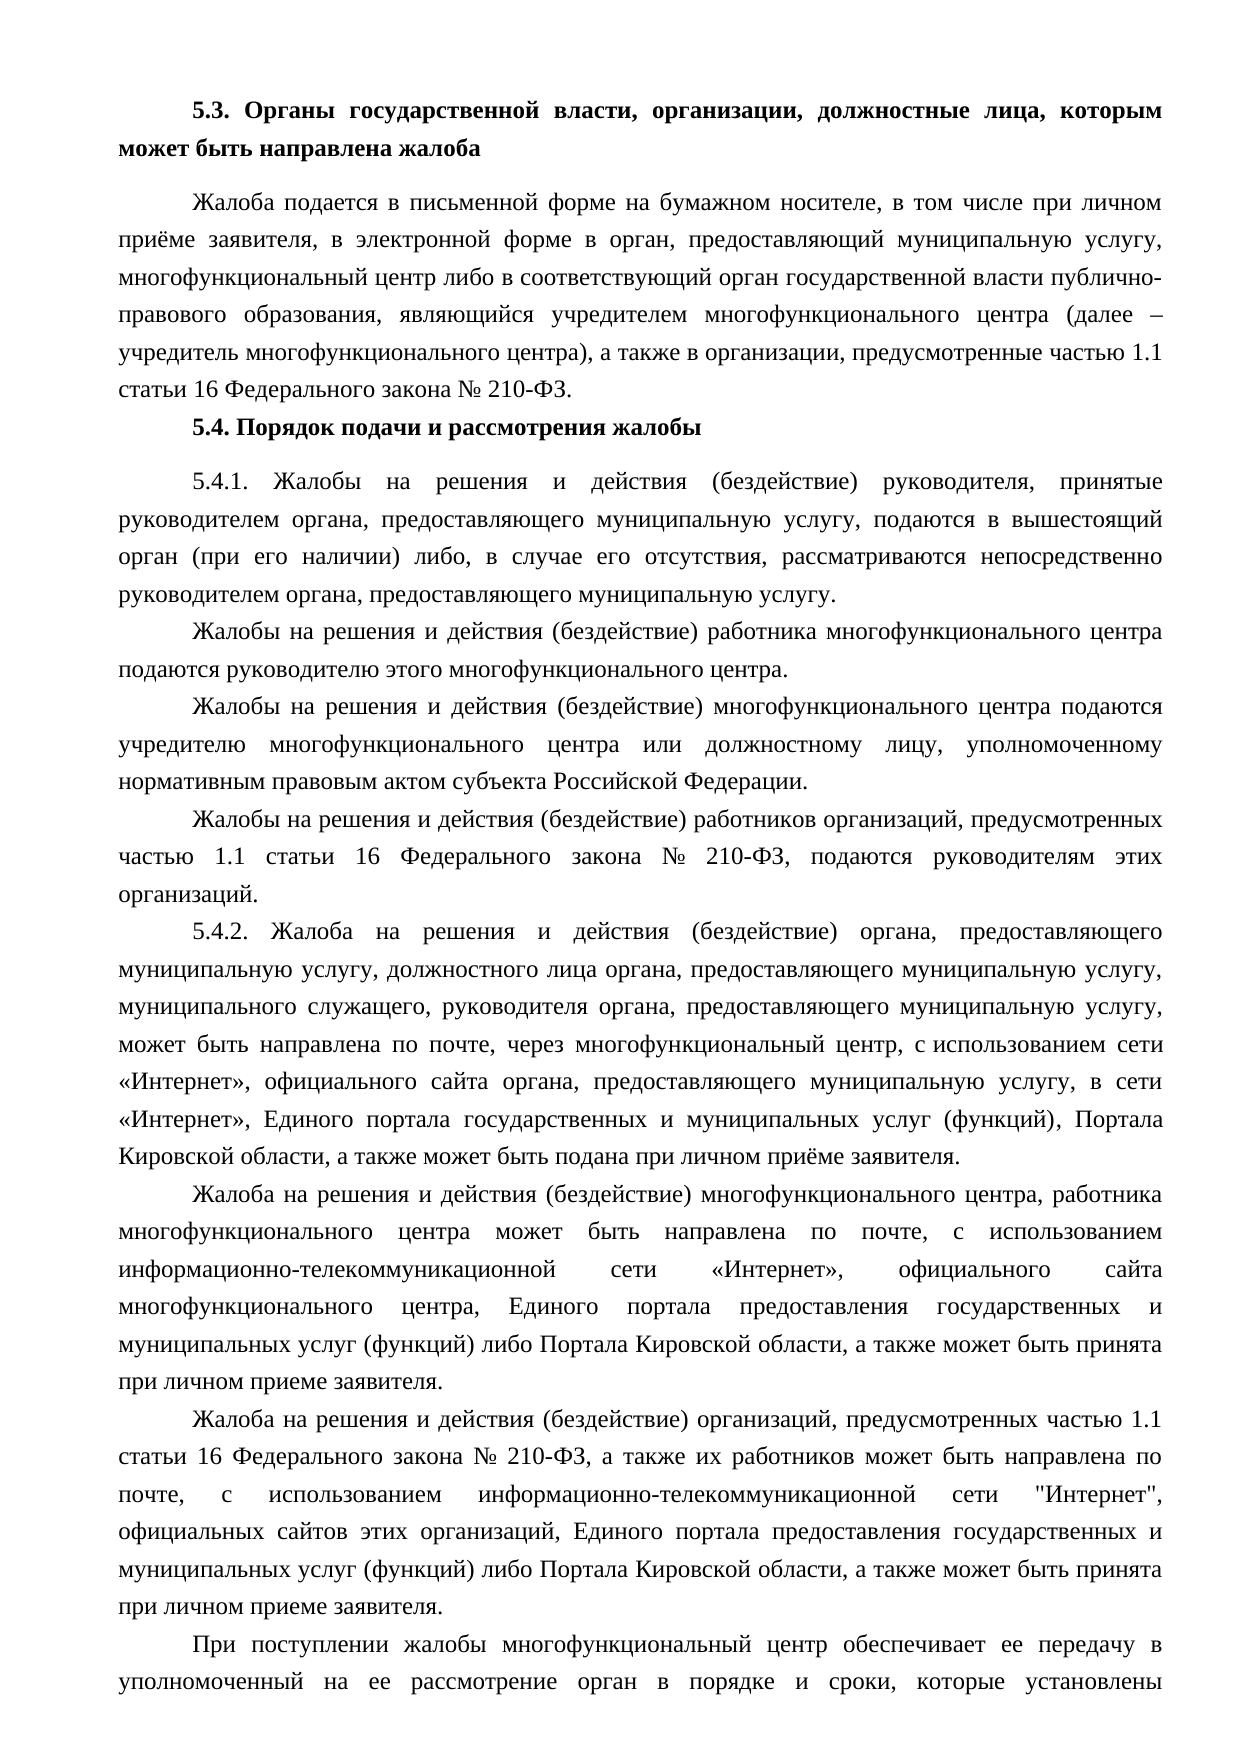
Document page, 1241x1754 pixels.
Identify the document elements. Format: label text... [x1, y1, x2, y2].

text Жалобы на решения и действия (бездействие) работников организаций, предусмотренных частью 1.1 статьи 16 Федерального закона № 210-ФЗ, подаются руководителям этих организаций. [118, 797, 1163, 909]
text Жалоба на решения и действия (бездействие) многофункционального центра, работника многофункционального центра может быть направлена по почте, с использованием информационно-телекоммуникационной сети «Интернет», официального сайта многофункционального центра, Единого портала предоставления государственных и муниципальных услуг (функций) либо Портала Кировской области, а также может быть принята при личном приеме заявителя. [118, 1172, 1163, 1397]
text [118, 1622, 1163, 1697]
text 5.4.2. Жалоба на решения и действия (бездействие) органа, предоставляющего муниципальную услугу, должностного лица органа, предоставляющего муниципальную услугу, муниципального служащего, руководителя органа, предоставляющего муниципальную услугу, может быть направлена по почте, через многофункциональный центр, с использованием сети «Интернет», официального сайта органа, предоставляющего муниципальную услугу, в сети «Интернет», Единого портала государственных и муниципальных услуг (функций), Портала Кировской области, а также может быть подана при личном приёме заявителя. [118, 909, 1163, 1172]
text Жалобы на решения и действия (бездействие) работника многофункционального центра подаются руководителю этого многофункционального центра. [118, 609, 1163, 684]
text 5.3. Органы государственной власти, организации, должностные лица, которым может быть направлена жалоба [118, 89, 1163, 164]
text Жалоба подается в письменной форме на бумажном носителе, в том числе при личном приёме заявителя, в электронной форме в орган, предоставляющий муниципальную услугу, многофункциональный центр либо в соответствующий орган государственной власти публично-правового образования, являющийся учредителем многофункционального центра (далее – учредитель многофункционального центра), а также в организации, предусмотренные частью 1.1 статьи 16 Федерального закона № 210-ФЗ. [118, 180, 1163, 405]
text 5.4. Порядок подачи и рассмотрения жалобы [118, 405, 1163, 443]
text Жалоба на решения и действия (бездействие) организаций, предусмотренных частью 1.1 статьи 16 Федерального закона № 210-ФЗ, а также их работников может быть направлена по почте, с использованием информационно-телекоммуникационной сети "Интернет", официальных сайтов этих организаций, Единого портала предоставления государственных и муниципальных услуг (функций) либо Портала Кировской области, а также может быть принята при личном приеме заявителя. [118, 1397, 1163, 1622]
text Жалобы на решения и действия (бездействие) многофункционального центра подаются учредителю многофункционального центра или должностному лицу, уполномоченному нормативным правовым актом субъекта Российской Федерации. [118, 684, 1163, 797]
text 5.4.1. Жалобы на решения и действия (бездействие) руководителя, принятые руководителем органа, предоставляющего муниципальную услугу, подаются в вышестоящий орган (при его наличии) либо, в случае его отсутствия, рассматриваются непосредственно руководителем органа, предоставляющего муниципальную услугу. [118, 459, 1163, 609]
